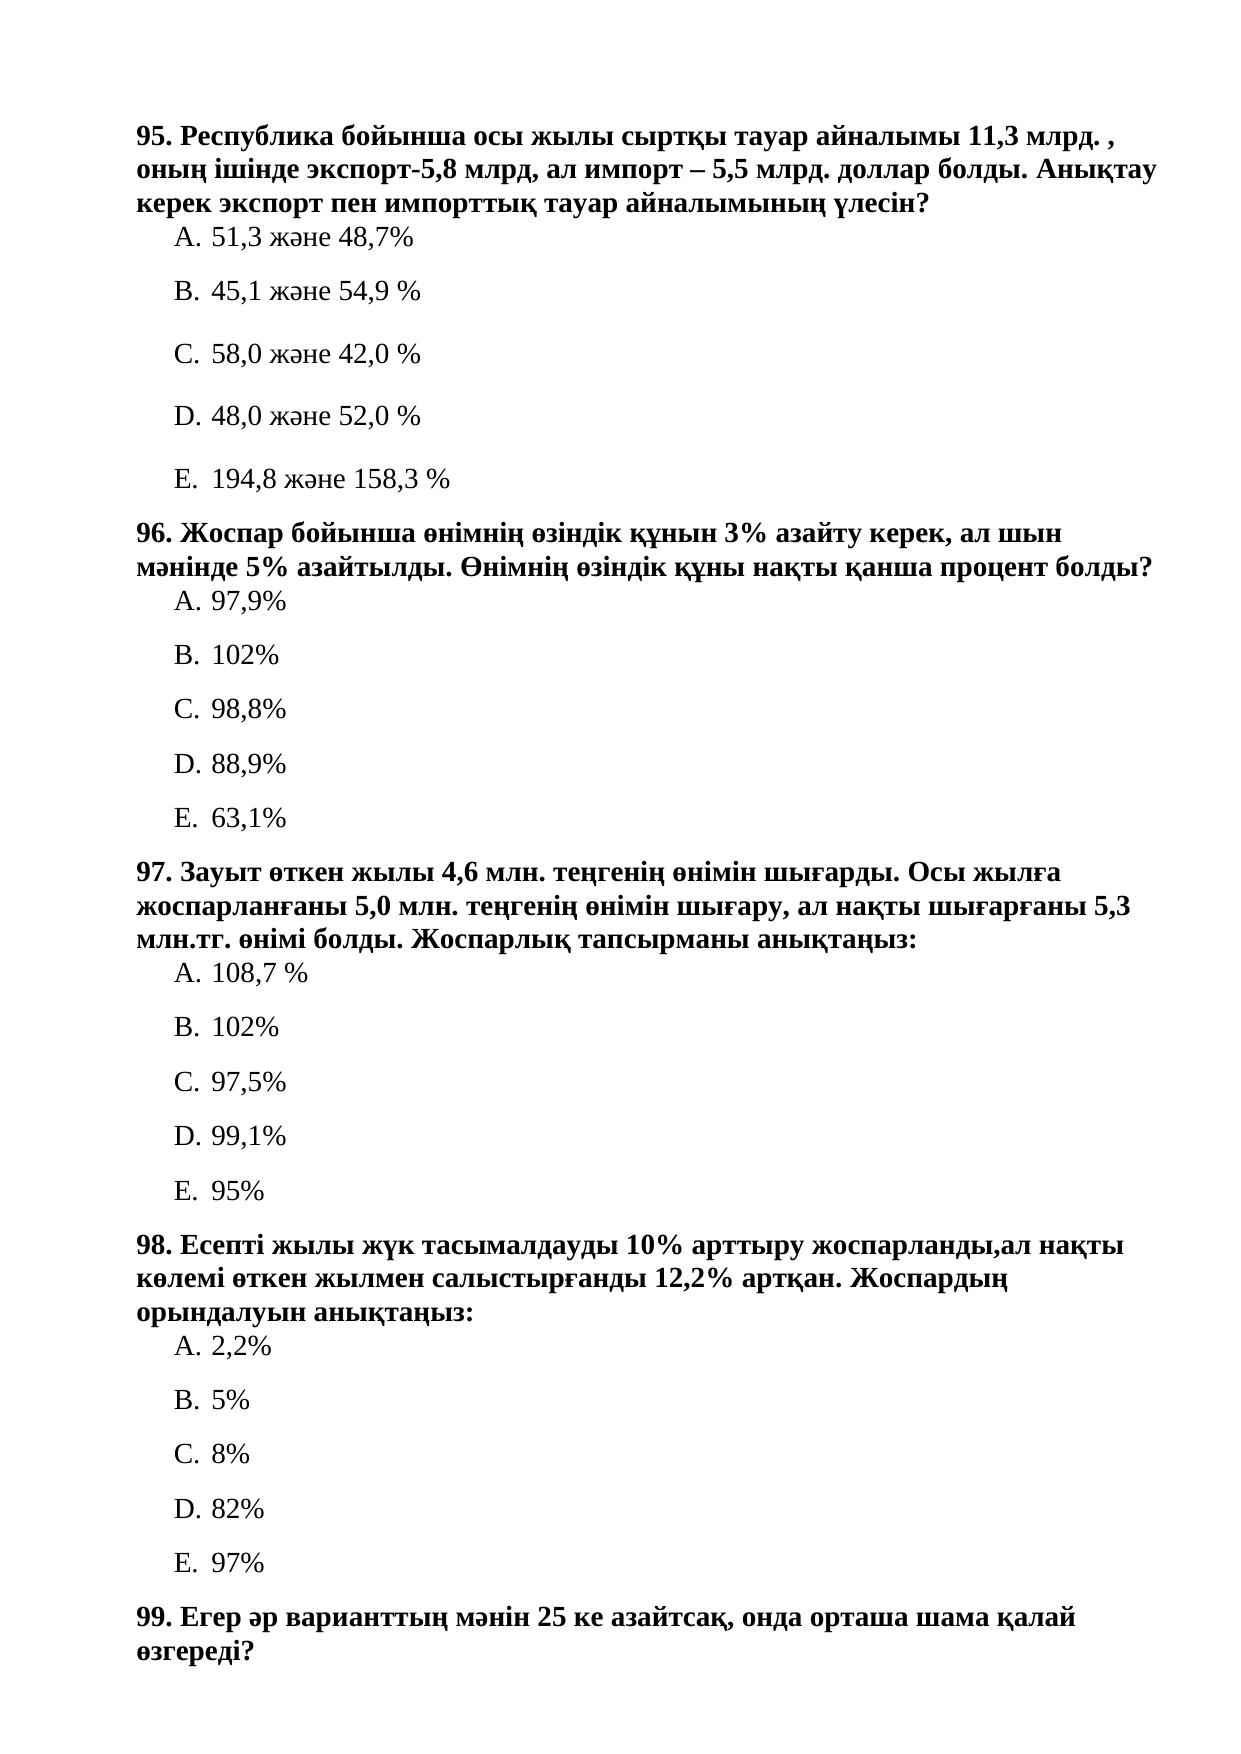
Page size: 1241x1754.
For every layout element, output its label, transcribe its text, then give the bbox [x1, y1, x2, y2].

table_cell 48,0 және 52,0 % [133, 399, 1167, 461]
table_cell 98,8% [133, 691, 1167, 746]
table_cell 51,3 және 48,7% [133, 219, 1167, 273]
table_cell 108,7 % [133, 955, 1167, 1009]
table_cell 88,9% [133, 746, 1167, 800]
table_cell 63,1% [133, 800, 1167, 854]
table_cell 194,8 және 158,3 % [133, 461, 1167, 516]
table_cell 102% [133, 1010, 1167, 1064]
table_cell 97,9% [133, 583, 1167, 637]
table_cell 96. Жоспар бойынша өнiмнiң өзiндiк құнын 3% азайту керек, ал шын мәнiнде 5% азайтылды. Өнiмнiң өзiндiк құны нақты қанша процент болды? [133, 516, 1167, 583]
table_cell 82% [133, 1491, 1167, 1545]
table_cell 97. Зауыт өткен жылы 4,6 млн. теңгенiң өнiмiн шығарды. Осы жылға жоспарланғаны 5,0 млн. теңгенiң өнiмiн шығару, ал нақты шығарғаны 5,3 млн.тг. өнiмi болды. Жоспарлық тапсырманы анықтаңыз: [133, 855, 1167, 955]
table_cell 99. Егер әр варианттың мәнiн 25 ке азайтсақ, онда орташа шама қалай өзгередi? [133, 1600, 1167, 1667]
table_cell 102% [133, 637, 1167, 691]
table_cell 95. Республика бойынша осы жылы сыртқы тауар айналымы 11,3 млрд. , оның iшiнде экспорт-5,8 млрд, ал импорт – 5,5 млрд. доллар болды. Анықтау керек экспорт пен импорттық тауар айналымының үлесiн? [133, 118, 1167, 219]
table_cell 97,5% [133, 1064, 1167, 1118]
table_cell 99,1% [133, 1118, 1167, 1173]
table_cell 97% [133, 1545, 1167, 1599]
table_cell 45,1 және 54,9 % [133, 273, 1167, 336]
table_cell 8% [133, 1436, 1167, 1491]
table_cell 2,2% [133, 1328, 1167, 1382]
table_cell 95% [133, 1173, 1167, 1227]
table_cell 58,0 және 42,0 % [133, 336, 1167, 398]
table_cell 98. Есепті жылы жүк тасымалдауды 10% арттыру жоспарланды,ал нақты көлемі өткен жылмен салыстырғанды 12,2% артқан. Жоспардың орындалуын анықтаңыз: [133, 1227, 1167, 1328]
table_cell 5% [133, 1382, 1167, 1436]
